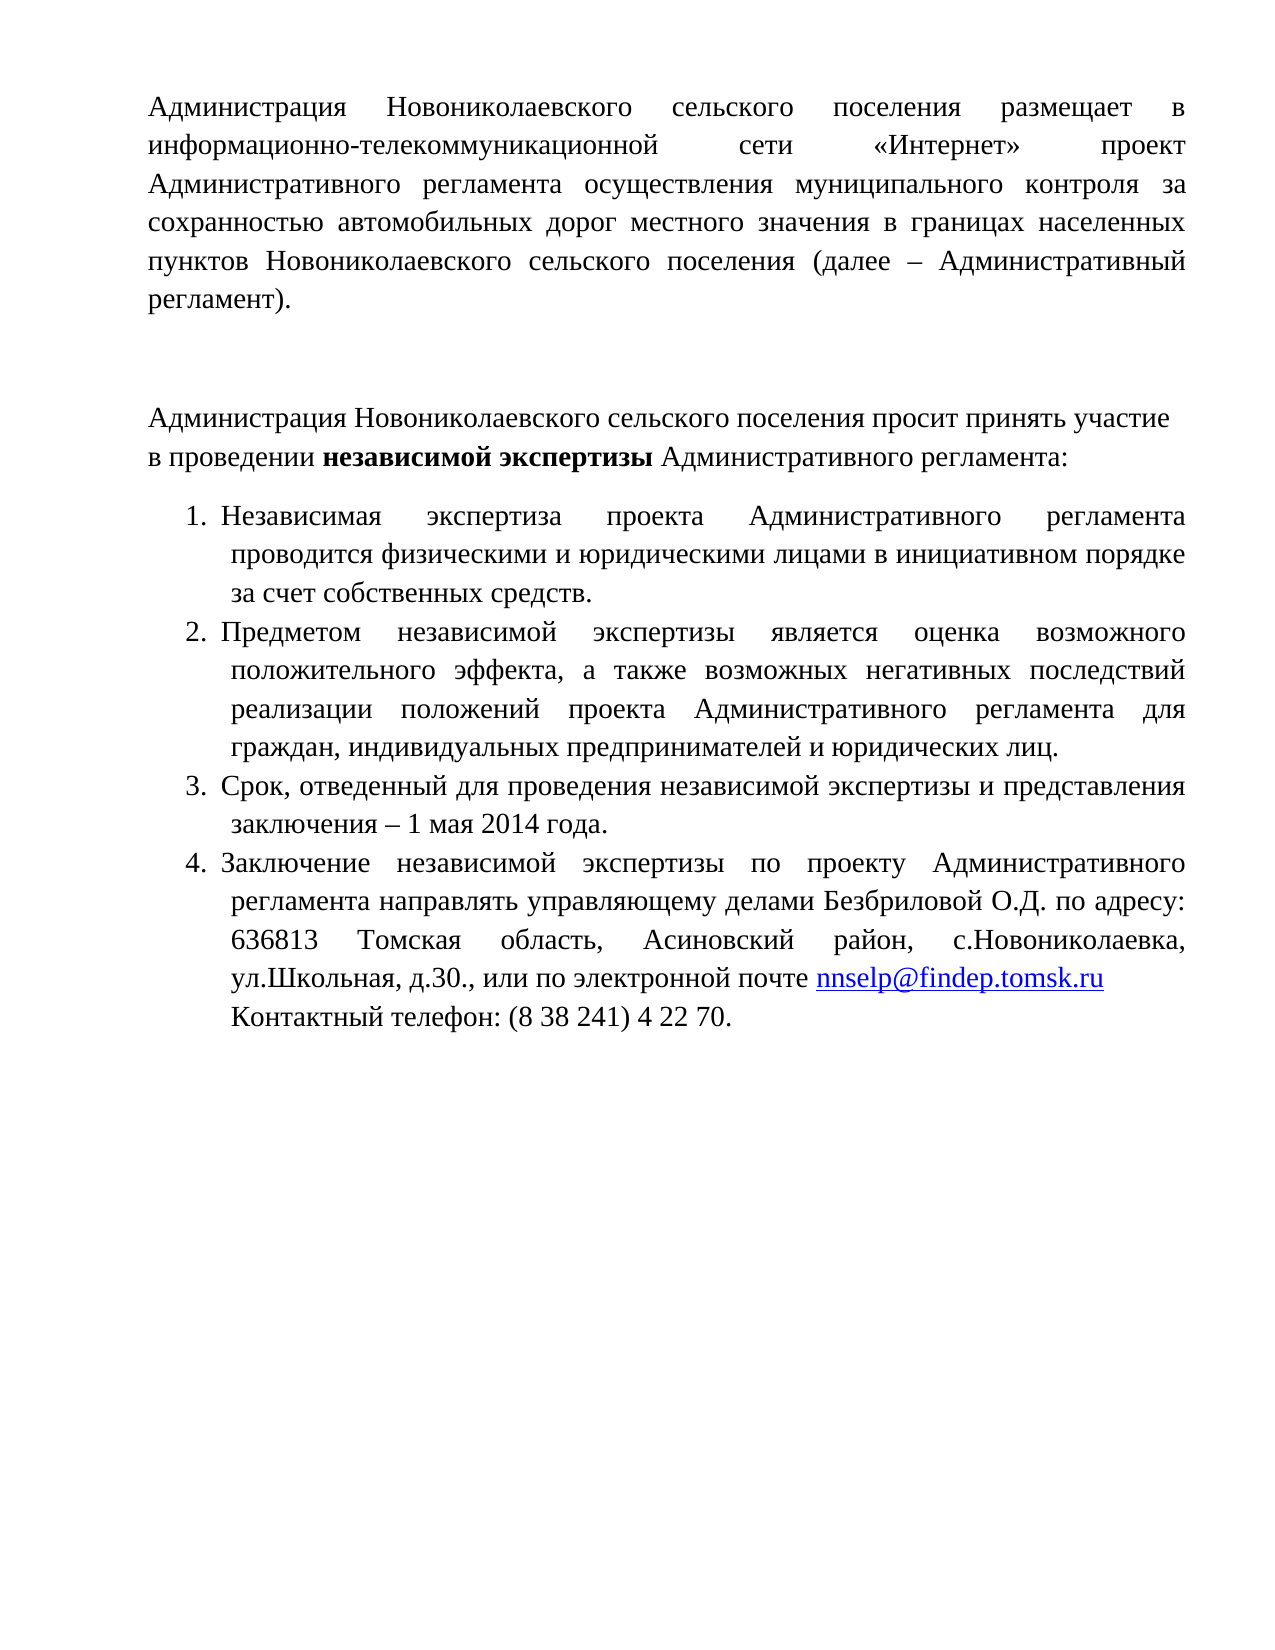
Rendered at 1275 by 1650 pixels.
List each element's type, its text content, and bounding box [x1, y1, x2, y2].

list Предметом независимой экспертизы является оценка возможного положительного эффекта, а также возможных негативных последствий реализации положений проекта Административного регламента для граждан, индивидуальных предпринимателей и юридических лиц. [185, 614, 1186, 763]
list Независимая экспертиза проекта Административного регламента проводится физическими и юридическими лицами в инициативном порядке за счет собственных средств. [185, 498, 1186, 609]
list Контактный телефон: (8 38 241) 4 22 70. [231, 999, 1186, 1033]
list Заключение независимой экспертизы по проекту Административного регламента направлять управляющему делами Безбриловой О.Д. по адресу: 636813 Томская область, Асиновский район, с.Новониколаевка, ул.Школьная, д.30., или по электронной почте nnselp@findep.tomsk.ru [185, 845, 1186, 994]
text Администрация Новониколаевского сельского поселения просит принять участие в проведении независимой экспертизы Административного регламента: [148, 400, 1186, 472]
text Администрация Новониколаевского сельского поселения размещает в информационно-телекоммуникационной сети «Интернет» проект Административного регламента осуществления муниципального контроля за сохранностью автомобильных дорог местного значения в границах населенных пунктов Новониколаевского сельского поселения (далее – Административный регламент). [148, 89, 1186, 315]
list Срок, отведенный для проведения независимой экспертизы и представления заключения – 1 мая 2014 года. [185, 768, 1186, 840]
